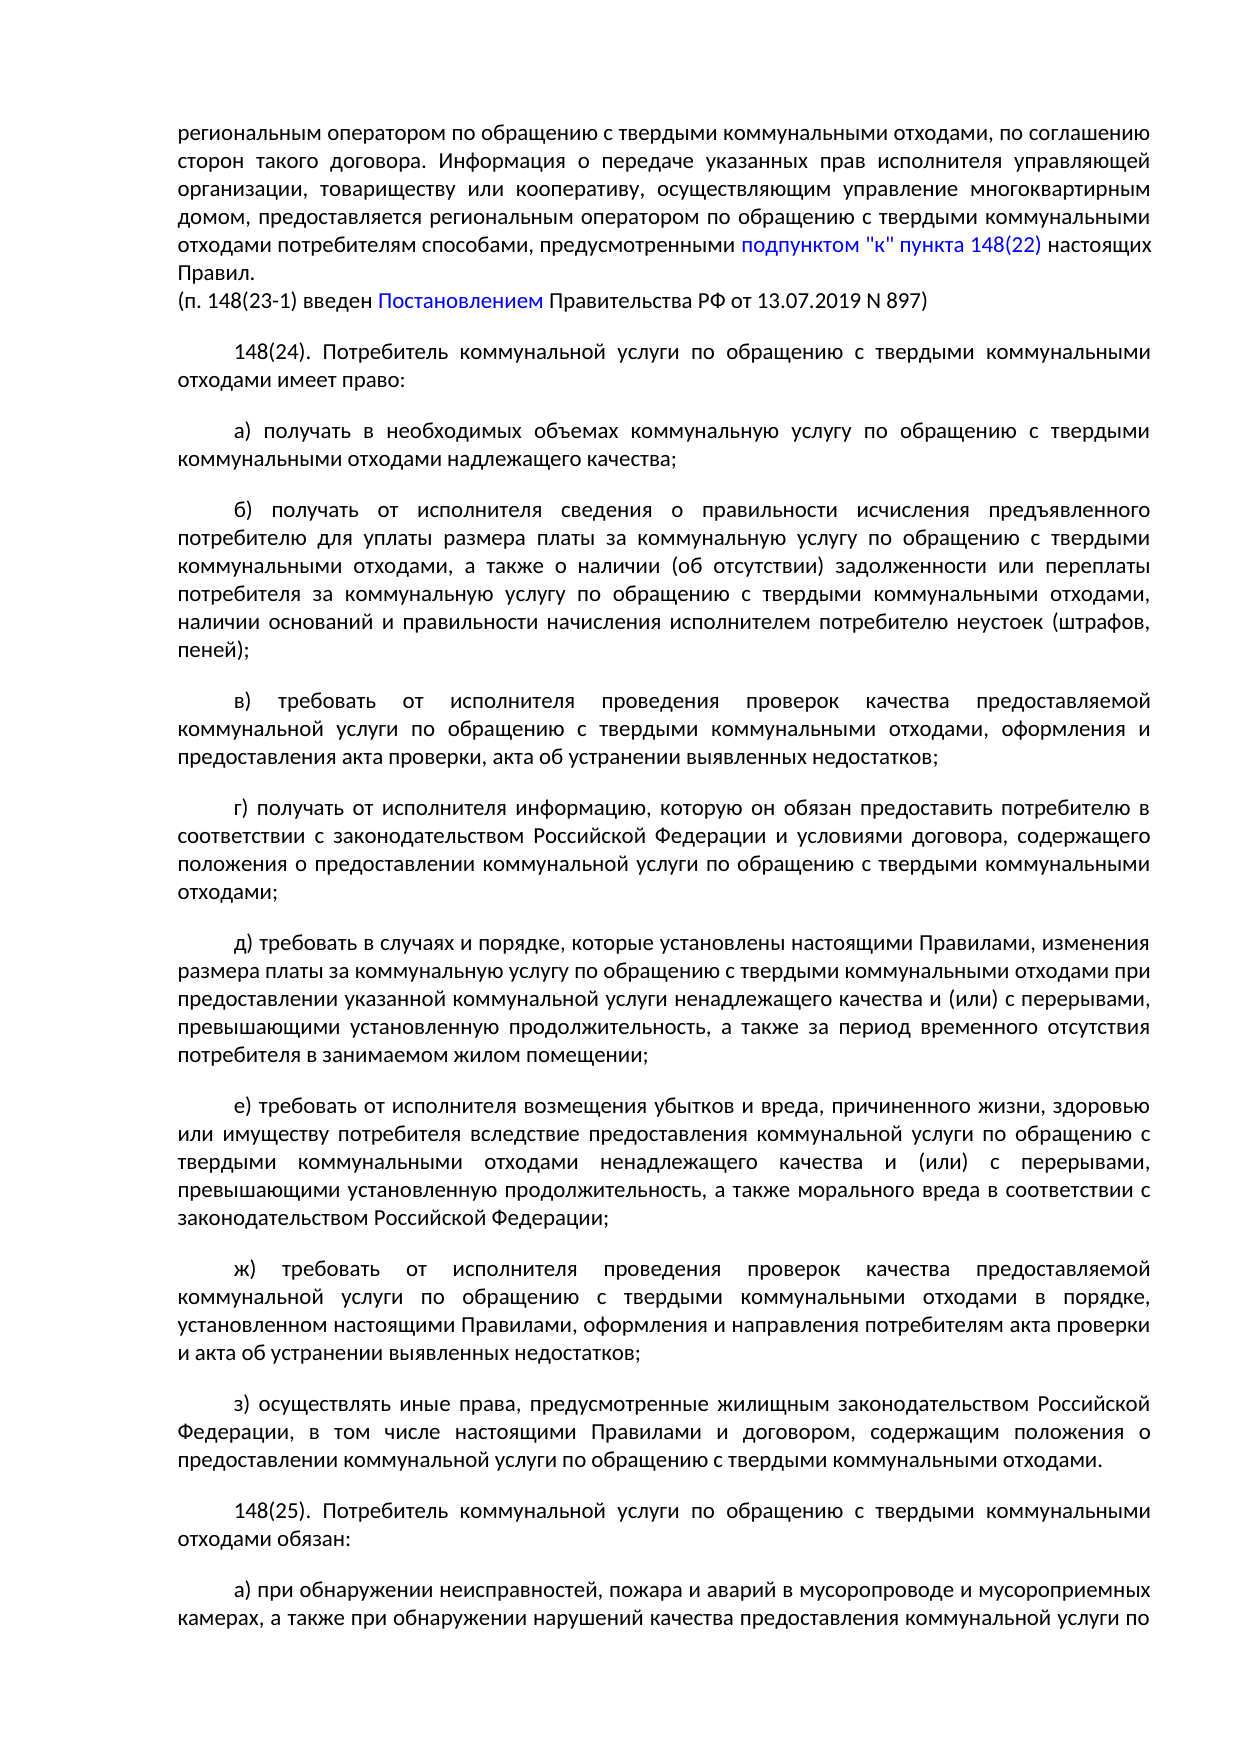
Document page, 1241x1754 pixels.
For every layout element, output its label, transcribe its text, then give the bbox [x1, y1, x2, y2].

text 148(25). Потребитель коммунальной услуги по обращению с твердыми коммунальными отходами обязан: [177, 1496, 1152, 1552]
text ж) требовать от исполнителя проведения проверок качества предоставляемой коммунальной услуги по обращению с твердыми коммунальными отходами в порядке, установленном настоящими Правилами, оформления и направления потребителям акта проверки и акта об устранении выявленных недостатков; [177, 1254, 1152, 1366]
text е) требовать от исполнителя возмещения убытков и вреда, причиненного жизни, здоровью или имуществу потребителя вследствие предоставления коммунальной услуги по обращению с твердыми коммунальными отходами ненадлежащего качества и (или) с перерывами, превышающими установленную продолжительность, а также морального вреда в соответствии с законодательством Российской Федерации; [177, 1091, 1152, 1231]
text а) получать в необходимых объемах коммунальную услугу по обращению с твердыми коммунальными отходами надлежащего качества; [177, 416, 1152, 472]
text з) осуществлять иные права, предусмотренные жилищным законодательством Российской Федерации, в том числе настоящими Правилами и договором, содержащим положения о предоставлении коммунальной услуги по обращению с твердыми коммунальными отходами. [177, 1389, 1152, 1473]
text 148(24). Потребитель коммунальной услуги по обращению с твердыми коммунальными отходами имеет право: [177, 337, 1152, 393]
text г) получать от исполнителя информацию, которую он обязан предоставить потребителю в соответствии с законодательством Российской Федерации и условиями договора, содержащего положения о предоставлении коммунальной услуги по обращению с твердыми коммунальными отходами; [177, 793, 1152, 905]
text (п. 148(23-1) введен Постановлением Правительства РФ от 13.07.2019 N 897) [177, 286, 1152, 314]
text в) требовать от исполнителя проведения проверок качества предоставляемой коммунальной услуги по обращению с твердыми коммунальными отходами, оформления и предоставления акта проверки, акта об устранении выявленных недостатков; [177, 686, 1152, 770]
text д) требовать в случаях и порядке, которые установлены настоящими Правилами, изменения размера платы за коммунальную услугу по обращению с твердыми коммунальными отходами при предоставлении указанной коммунальной услуги ненадлежащего качества и (или) с перерывами, превышающими установленную продолжительность, а также за период временного отсутствия потребителя в занимаемом жилом помещении; [177, 928, 1152, 1068]
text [177, 118, 1152, 286]
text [177, 1575, 1152, 1631]
text б) получать от исполнителя сведения о правильности исчисления предъявленного потребителю для уплаты размера платы за коммунальную услугу по обращению с твердыми коммунальными отходами, а также о наличии (об отсутствии) задолженности или переплаты потребителя за коммунальную услугу по обращению с твердыми коммунальными отходами, наличии оснований и правильности начисления исполнителем потребителю неустоек (штрафов, пеней); [177, 495, 1152, 663]
